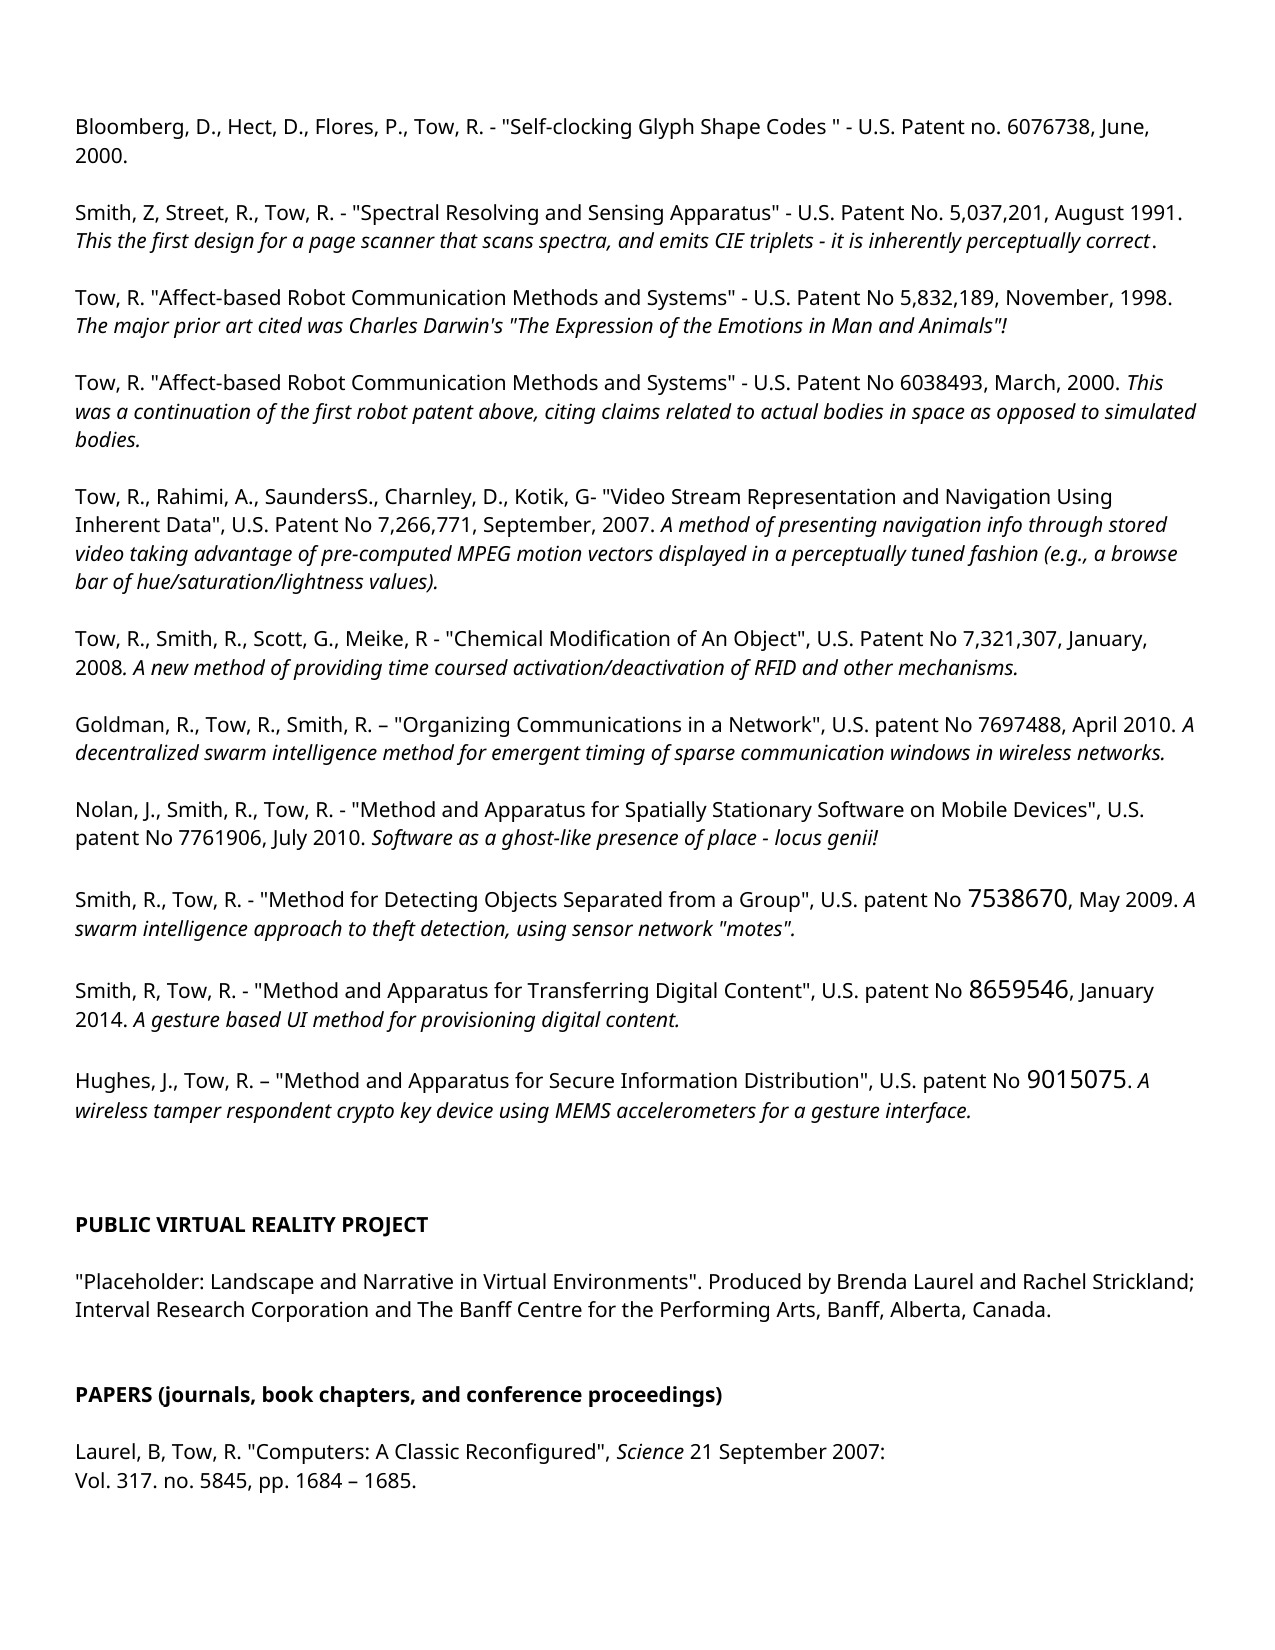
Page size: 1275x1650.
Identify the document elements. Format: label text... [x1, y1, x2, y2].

text Vol. 317. no. 5845, pp. 1684 – 1685. [75, 1466, 1200, 1494]
text Tow, R., Smith, R., Scott, G., Meike, R - "Chemical Modification of An Object", U.S. Patent No 7,321,307, January, 2008. A new method of providing time coursed activation/deactivation of RFID and other mechanisms. [75, 624, 1200, 681]
text Nolan, J., Smith, R., Tow, R. - "Method and Apparatus for Spatially Stationary Software on Mobile Devices", U.S. patent No 7761906, July 2010. Software as a ghost-like presence of place - locus genii! [75, 795, 1200, 852]
text Smith, Z, Street, R., Tow, R. - "Spectral Resolving and Sensing Apparatus" - U.S. Patent No. 5,037,201, August 1991. This the first design for a page scanner that scans spectra, and emits CIE triplets - it is inherently perceptually correct. [75, 198, 1200, 255]
text Laurel, B, Tow, R. "Computers: A Classic Reconfigured", Science 21 September 2007: [75, 1437, 1200, 1466]
text Tow, R. "Affect-based Robot Communication Methods and Systems" - U.S. Patent No 6038493, March, 2000. This was a continuation of the first robot patent above, citing claims related to actual bodies in space as opposed to simulated bodies. [75, 368, 1200, 454]
text Smith, R, Tow, R. - "Method and Apparatus for Transferring Digital Content", U.S. patent No 8659546, January 2014. A gesture based UI method for provisioning digital content. [75, 971, 1200, 1034]
text PAPERS (journals, book chapters, and conference proceedings) [75, 1381, 1200, 1409]
text Tow, R. "Affect-based Robot Communication Methods and Systems" - U.S. Patent No 5,832,189, November, 1998. The major prior art cited was Charles Darwin's "The Expression of the Emotions in Man and Animals"! [75, 283, 1200, 340]
text Hughes, J., Tow, R. – "Method and Apparatus for Secure Information Distribution", U.S. patent No 9015075. A wireless tamper respondent crypto key device using MEMS accelerometers for a gesture interface. [75, 1062, 1200, 1125]
subtitle "Placeholder: Landscape and Narrative in Virtual Environments". Produced by Brenda Laurel and Rachel Strickland; Interval Research Corporation and The Banff Centre for the Performing Arts, Banff, Alberta, Canada. [75, 1267, 1200, 1324]
text Goldman, R., Tow, R., Smith, R. – "Organizing Communications in a Network", U.S. patent No 7697488, April 2010. A decentralized swarm intelligence method for emergent timing of sparse communication windows in wireless networks. [75, 710, 1200, 767]
text Smith, R., Tow, R. - "Method for Detecting Objects Separated from a Group", U.S. patent No 7538670, May 2009. A swarm intelligence approach to theft detection, using sensor network "motes". [75, 880, 1200, 943]
text Bloomberg, D., Hect, D., Flores, P., Tow, R. - "Self-clocking Glyph Shape Codes " - U.S. Patent no. 6076738, June, 2000. [75, 112, 1200, 169]
text Tow, R., Rahimi, A., SaundersS., Charnley, D., Kotik, G- "Video Stream Representation and Navigation Using Inherent Data", U.S. Patent No 7,266,771, September, 2007. A method of presenting navigation info through stored video taking advantage of pre-computed MPEG motion vectors displayed in a perceptually tuned fashion (e.g., a browse bar of hue/saturation/lightness values). [75, 482, 1200, 596]
subtitle PUBLIC VIRTUAL REALITY PROJECT [75, 1210, 1200, 1238]
